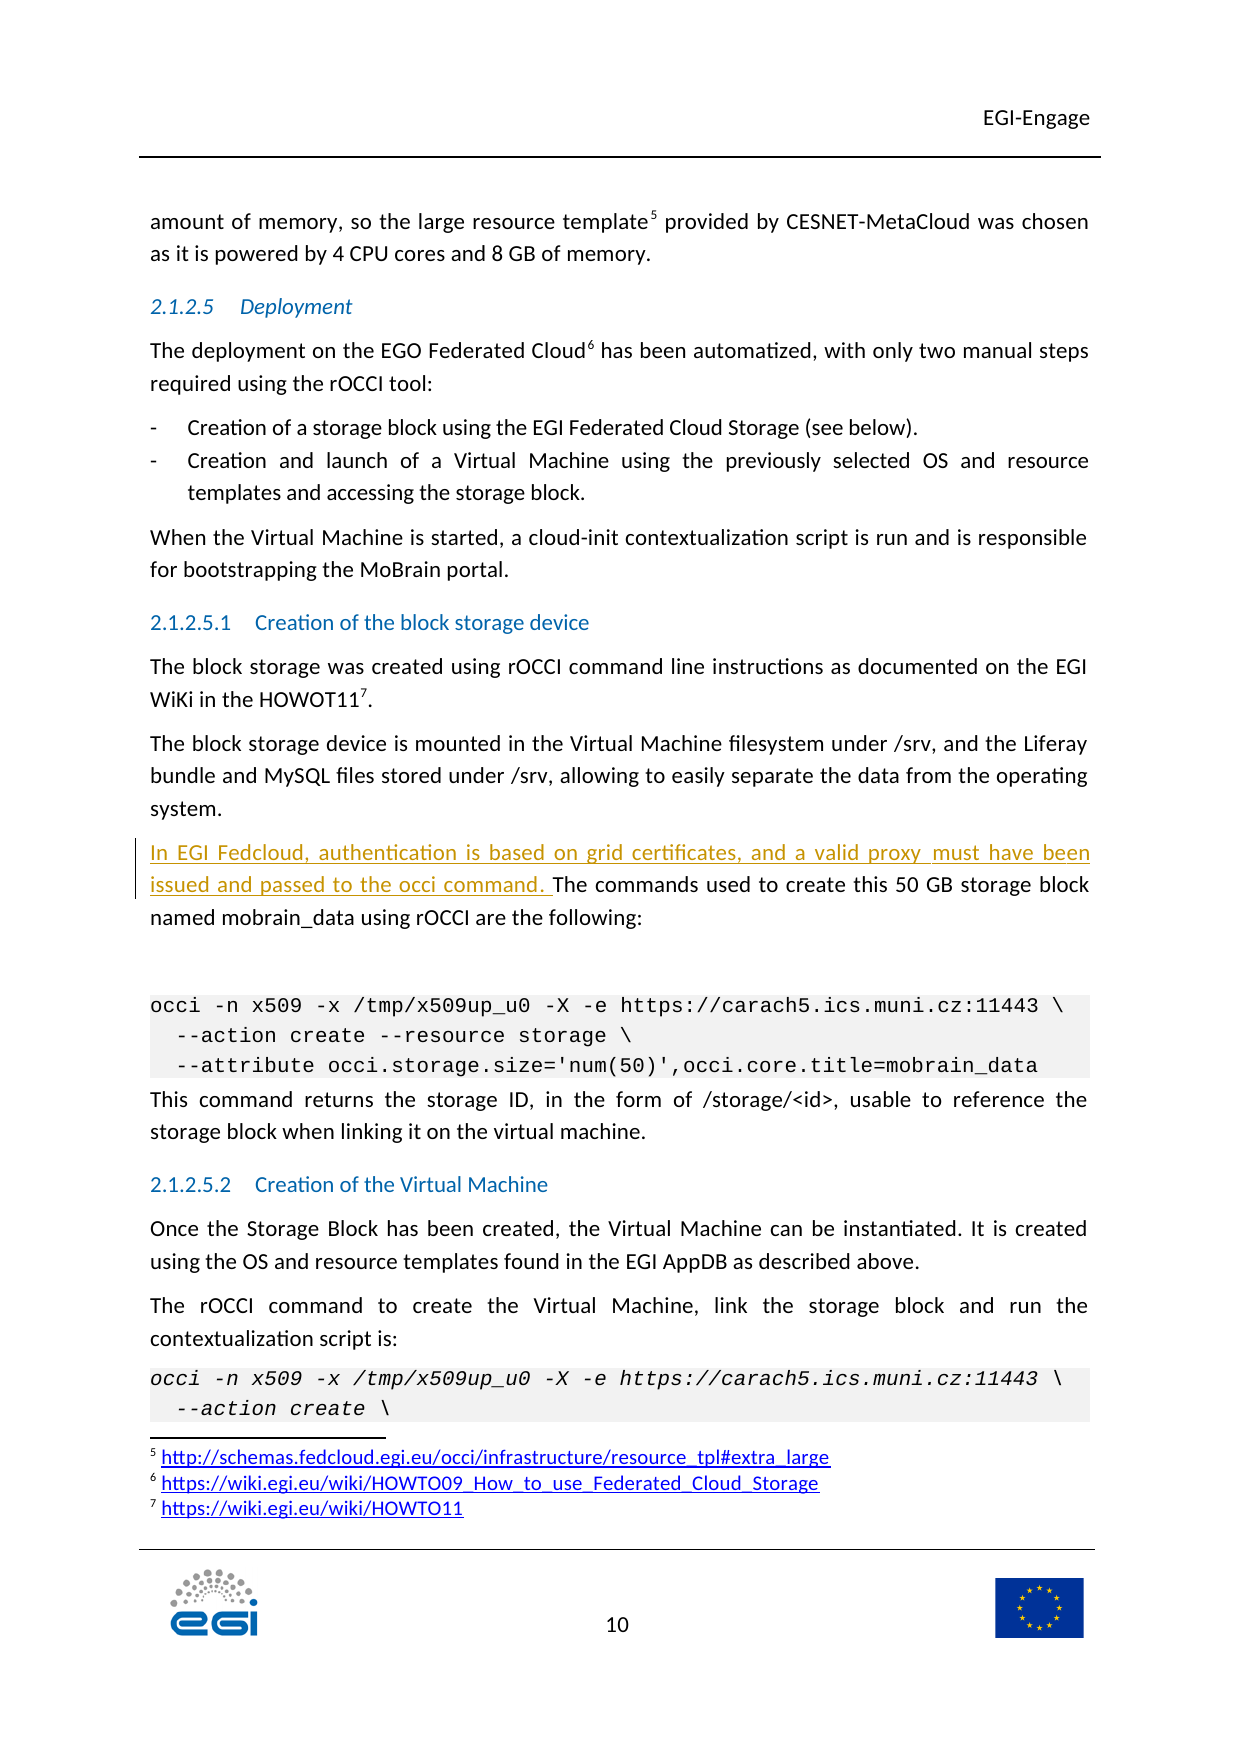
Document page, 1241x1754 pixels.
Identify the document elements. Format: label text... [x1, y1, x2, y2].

text The deployment on the EGO Federated Cloud has been automatized, with only two manual steps required using the rOCCI tool: [150, 337, 1090, 397]
subtitle Creation of the Virtual Machine [150, 1170, 1090, 1198]
picture [995, 1578, 1084, 1638]
text The rOCCI command to create the Virtual Machine, link the storage block and run the contextualization script is: [150, 1291, 1090, 1352]
text The commands used to create this 50 GB storage block named mobrain_data using rOCCI are the following: [150, 864, 1090, 931]
text occi -n x509 -x /tmp/x509up_u0 -X -e https://carach5.ics.muni.cz:11443 \ [150, 995, 1090, 1019]
text occi -n x509 -x /tmp/x509up_u0 -X -e https://carach5.ics.muni.cz:11443 \ [150, 1368, 1090, 1392]
list Creation of a storage block using the EGI Federated Cloud Storage (see below). [150, 413, 1090, 442]
text --action create --resource storage \ [150, 1025, 1090, 1048]
text Once the Storage Block has been created, the Virtual Machine can be instantiated. It is created using the OS and resource templates found in the EGI AppDB as described above. [150, 1214, 1090, 1275]
text This command returns the storage ID, in the form of /storage/<id>, usable to reference the storage block when linking it on the virtual machine. [150, 1085, 1090, 1145]
text --action create \ [150, 1398, 1090, 1422]
text The commands used to create this 50 GB storage block named mobrain_data using rOCCI are the following: [150, 838, 1090, 863]
text When the Virtual Machine is started, a cloud-init contextualization script is run and is responsible for bootstrapping the MoBrain portal. [150, 523, 1090, 583]
subtitle Deployment [150, 292, 1090, 320]
text The block storage device is mounted in the Virtual Machine filesystem under /srv, and the Liferay bundle and MySQL files stored under /srv, allowing to easily separate the data from the operating system. [150, 729, 1090, 822]
picture [150, 1567, 276, 1638]
list Creation and launch of a Virtual Machine using the previously selected OS and resource templates and accessing the storage block. [150, 446, 1090, 506]
text The block storage was created using rOCCI command line instructions as documented on the EGI WiKi in the HOWOT11. [150, 652, 1090, 713]
text --attribute occi.storage.size='num(50)',occi.core.title=mobrain_data [150, 1055, 1090, 1078]
subtitle Creation of the block storage device [150, 608, 1090, 636]
